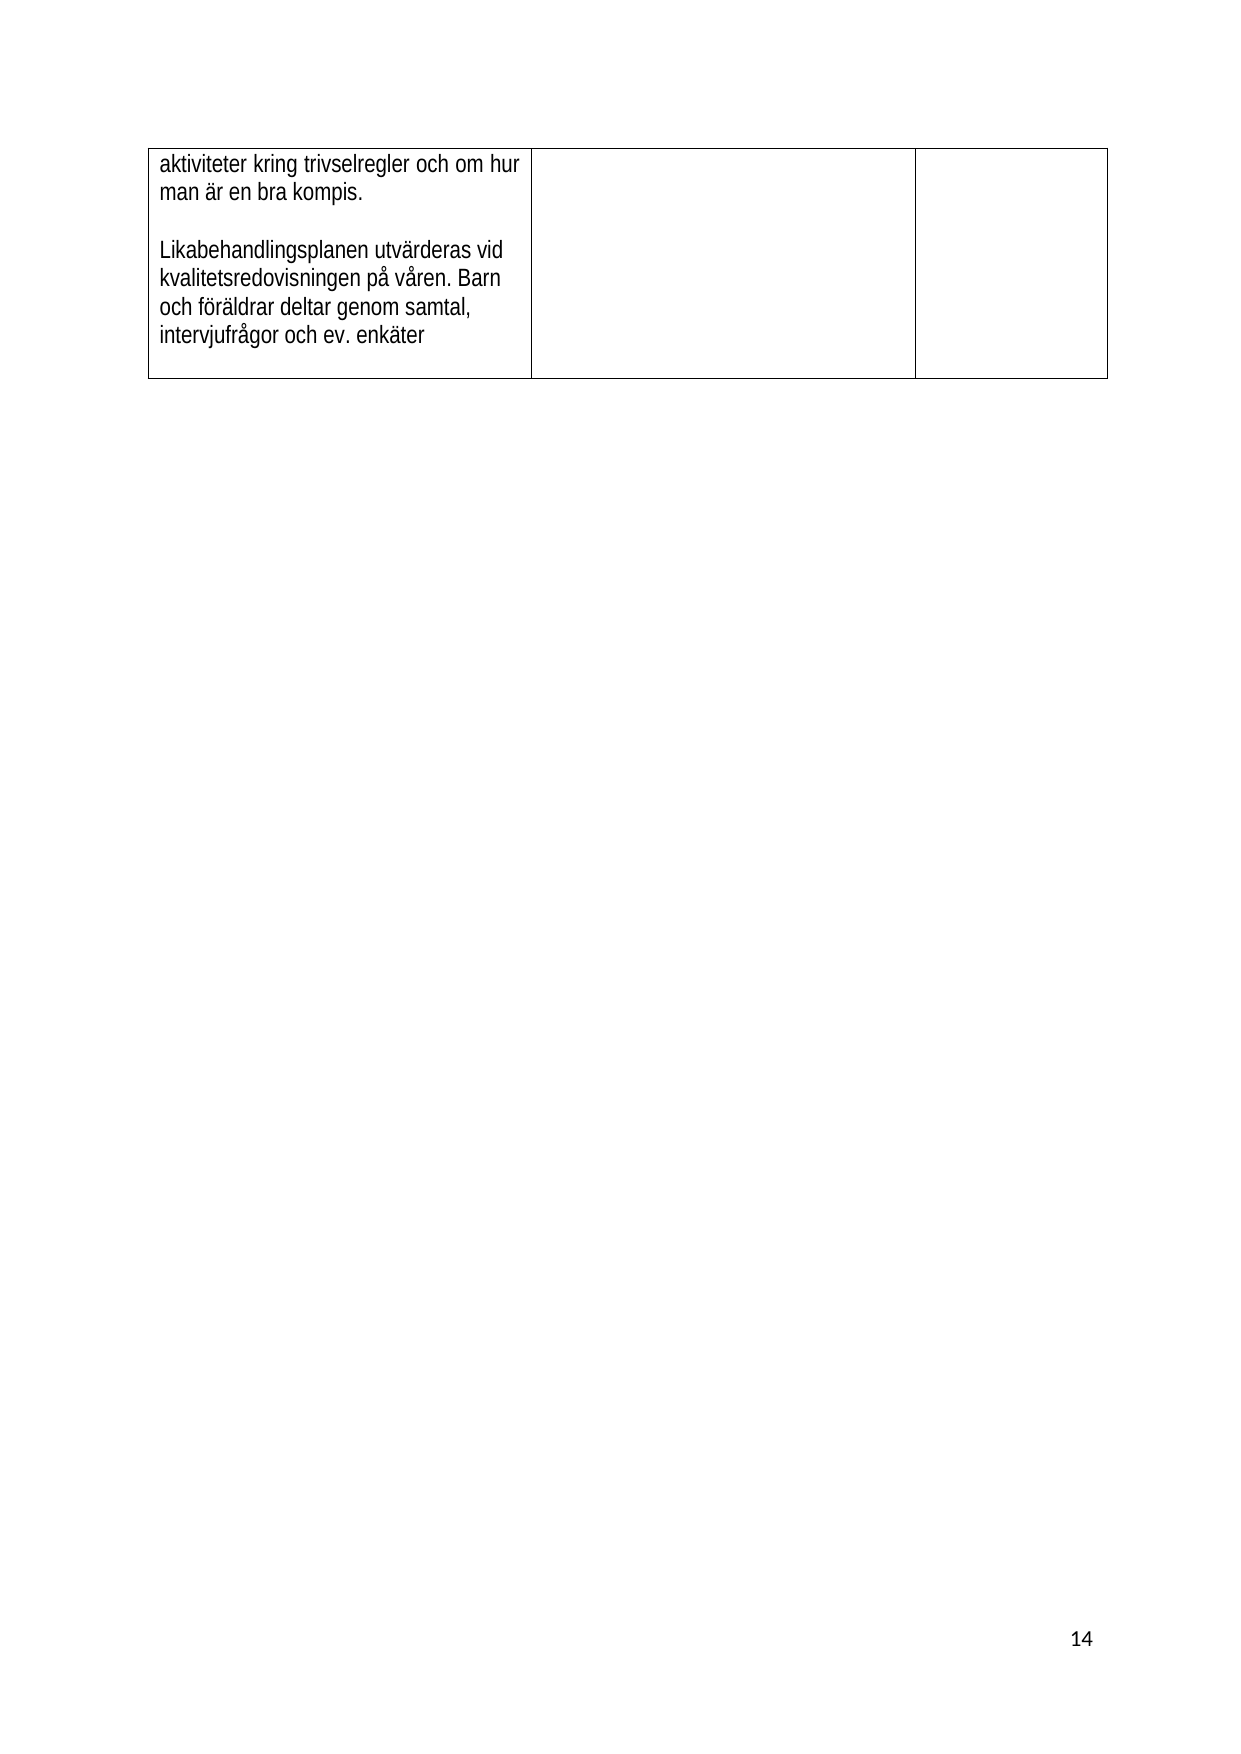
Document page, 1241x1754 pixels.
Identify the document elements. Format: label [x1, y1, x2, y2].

table_cell [532, 149, 915, 378]
table_cell [916, 149, 1107, 378]
table_cell [149, 149, 531, 378]
